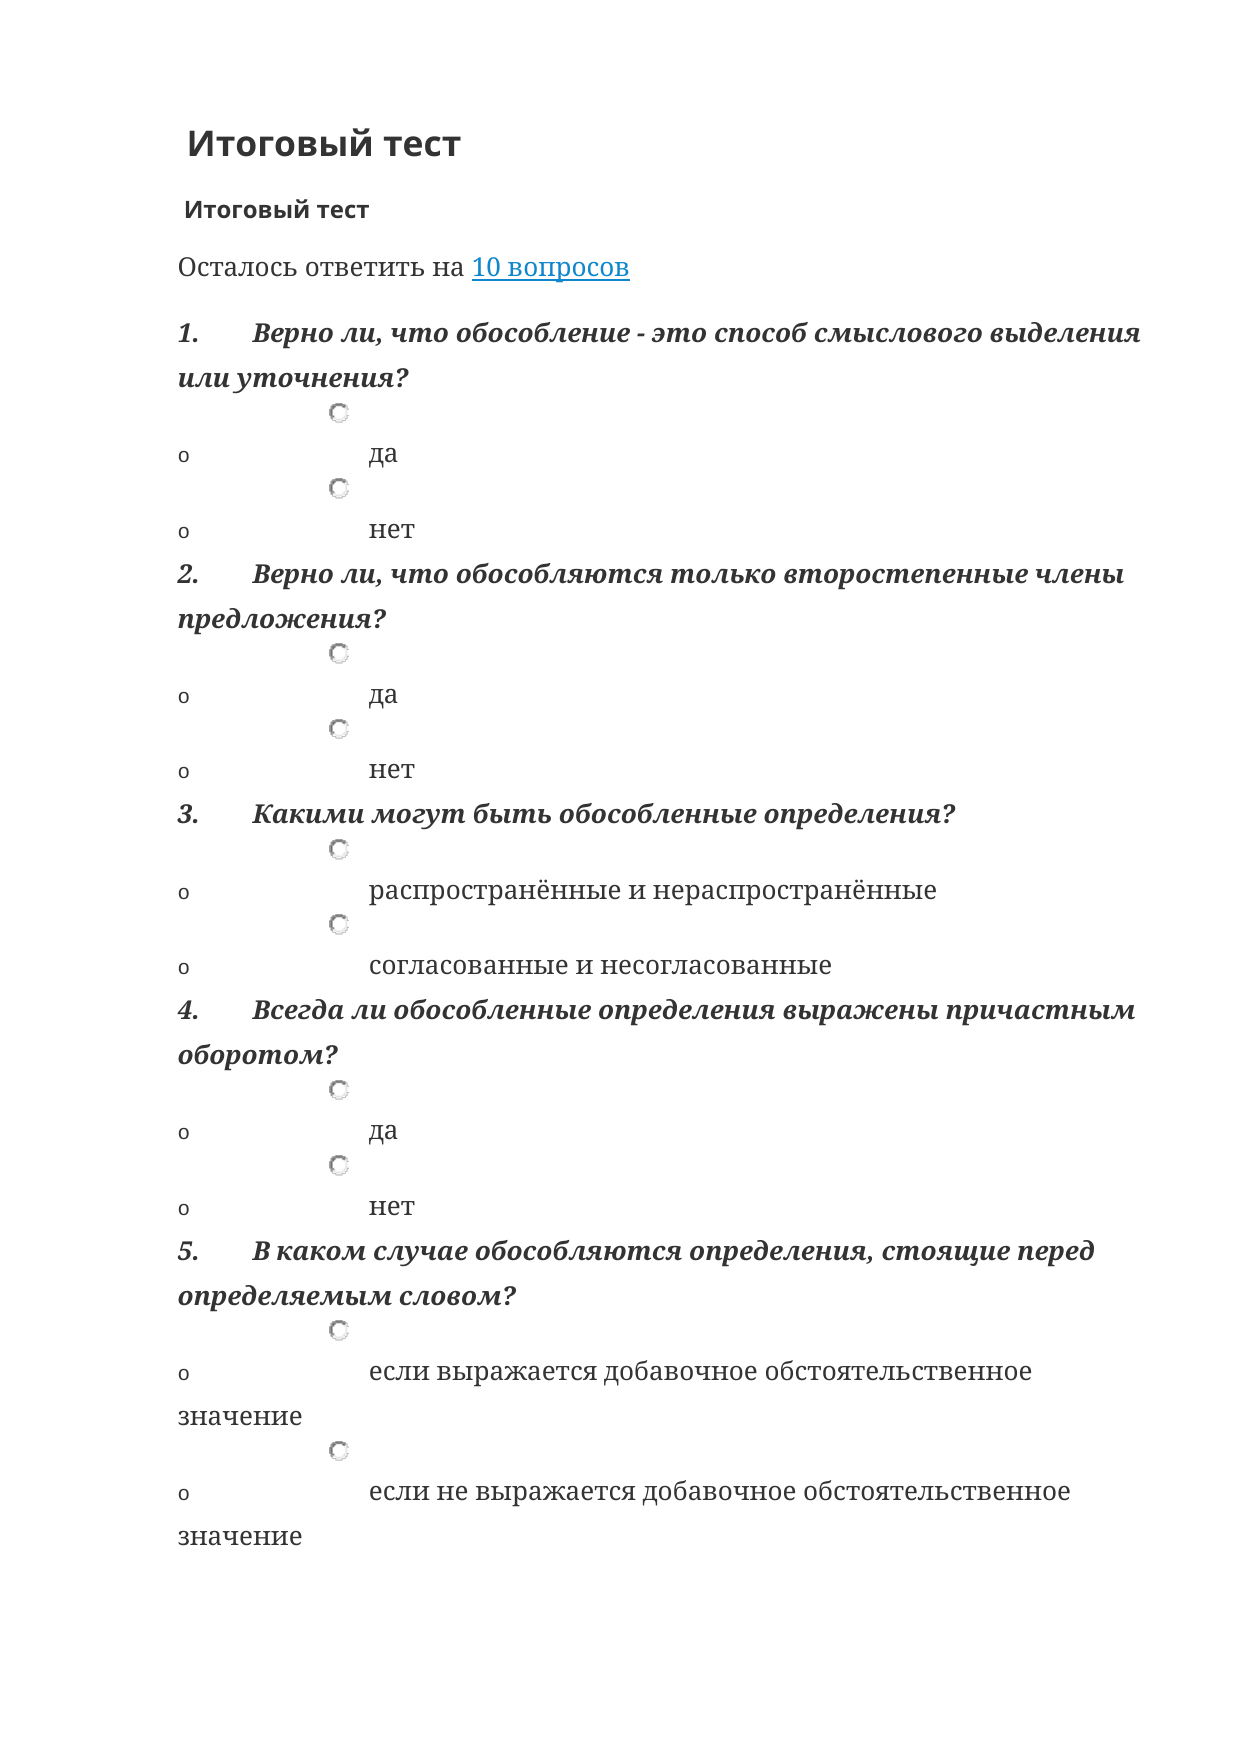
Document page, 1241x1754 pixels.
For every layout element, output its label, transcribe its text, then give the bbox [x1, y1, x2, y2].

list да [177, 395, 1152, 471]
list если выражается добавочное обстоятельственное значение [177, 1313, 1152, 1433]
subtitle Какими могут быть обособленные определения? [177, 787, 1152, 832]
list нет [177, 471, 1152, 546]
list нет [177, 1147, 1152, 1223]
subtitle В каком случае обособляются определения, стоящие перед определяемым словом? [177, 1223, 1152, 1313]
list распространённые и нераспространённые [177, 832, 1152, 907]
list да [177, 636, 1152, 711]
text Осталось ответить на 10 вопросов [177, 246, 1152, 284]
subtitle Итоговый тест [177, 118, 1152, 166]
subtitle Итоговый тест [177, 187, 1144, 225]
subtitle Всегда ли обособленные определения выражены причастным оборотом? [177, 982, 1152, 1072]
list нет [177, 711, 1152, 787]
list согласованные и несогласованные [177, 907, 1152, 982]
subtitle Верно ли, что обособление - это способ смыслового выделения или уточнения? [177, 305, 1152, 395]
subtitle Верно ли, что обособляются только второстепенные члены предложения? [177, 546, 1152, 636]
list да [177, 1072, 1152, 1147]
list если не выражается добавочное обстоятельственное значение [177, 1433, 1152, 1553]
